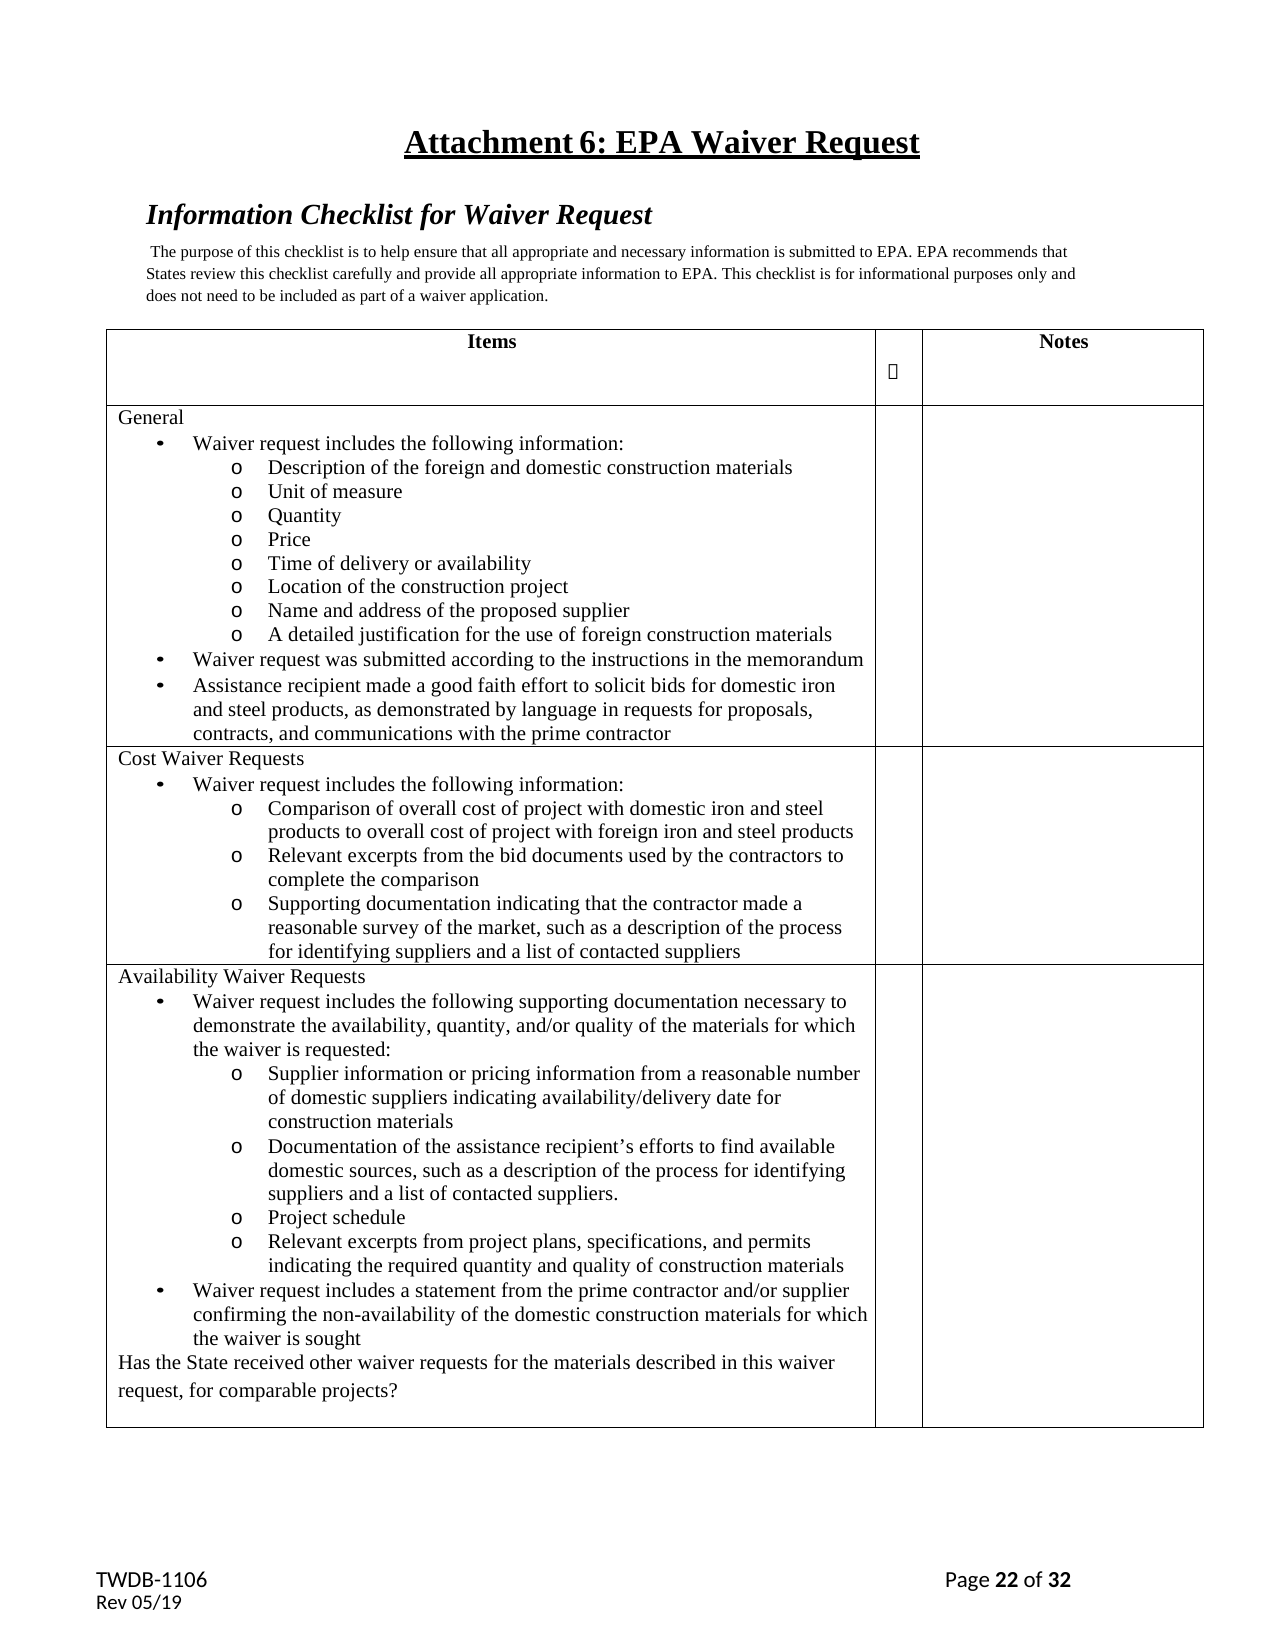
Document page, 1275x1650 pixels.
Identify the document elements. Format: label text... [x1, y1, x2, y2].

table_cell Cost Waiver Requests • Waiver request includes the following information: o Comparison of overall cost of project with domestic iron and steel products to overall cost of project with foreign iron and steel products o Relevant excerpts from the bid documents used by the contractors to complete the comparison o Supporting documentation indicating that the contractor made a reasonable survey of the market, such as a description of the process for identifying suppliers and a list of contacted suppliers [107, 747, 875, 964]
table_cell [876, 406, 922, 746]
table_cell [923, 965, 1203, 1427]
table_cell Availability Waiver Requests • Waiver request includes the following supporting documentation necessary to demonstrate the availability, quantity, and/or quality of the materials for which the waiver is requested: o Supplier information or pricing information from a reasonable number of domestic suppliers indicating availability/delivery date for construction materials o Documentation of the assistance recipient’s efforts to find available domestic sources, such as a description of the process for identifying suppliers and a list of contacted suppliers. o Project schedule o Relevant excerpts from project plans, specifications, and permits indicating the required quantity and quality of construction materials • Waiver request includes a statement from the prime contractor and/or supplier confirming the non-availability of the domestic construction materials for which the waiver is sought Has the State received other waiver requests for the materials described in this waiver request, for comparable projects? [107, 965, 875, 1427]
table_header Notes [923, 330, 1203, 405]
table_cell [923, 406, 1203, 746]
table_cell [923, 747, 1203, 964]
text The purpose of this checklist is to help ensure that all appropriate and necessary information is submitted to EPA. EPA recommends that States review this checklist carefully and provide all appropriate information to EPA. This checklist is for informational purposes only and does not need to be included as part of a waiver application. [146, 242, 1107, 305]
table_cell General • Waiver request includes the following information: o Description of the foreign and domestic construction materials o Unit of measure o Quantity o Price o Time of delivery or availability o Location of the construction project o Name and address of the proposed supplier o A detailed justification for the use of foreign construction materials • Waiver request was submitted according to the instructions in the memorandum • Assistance recipient made a good faith effort to solicit bids for domestic iron and steel products, as demonstrated by language in requests for proposals, contracts, and communications with the prime contractor [107, 406, 875, 746]
table_header  [876, 330, 922, 405]
table_cell [876, 965, 922, 1427]
text Attachment 6: EPA Waiver Request [404, 122, 1164, 160]
table_header Items [107, 330, 875, 405]
table_cell [876, 747, 922, 964]
text Information Checklist for Waiver Request [146, 197, 1164, 231]
